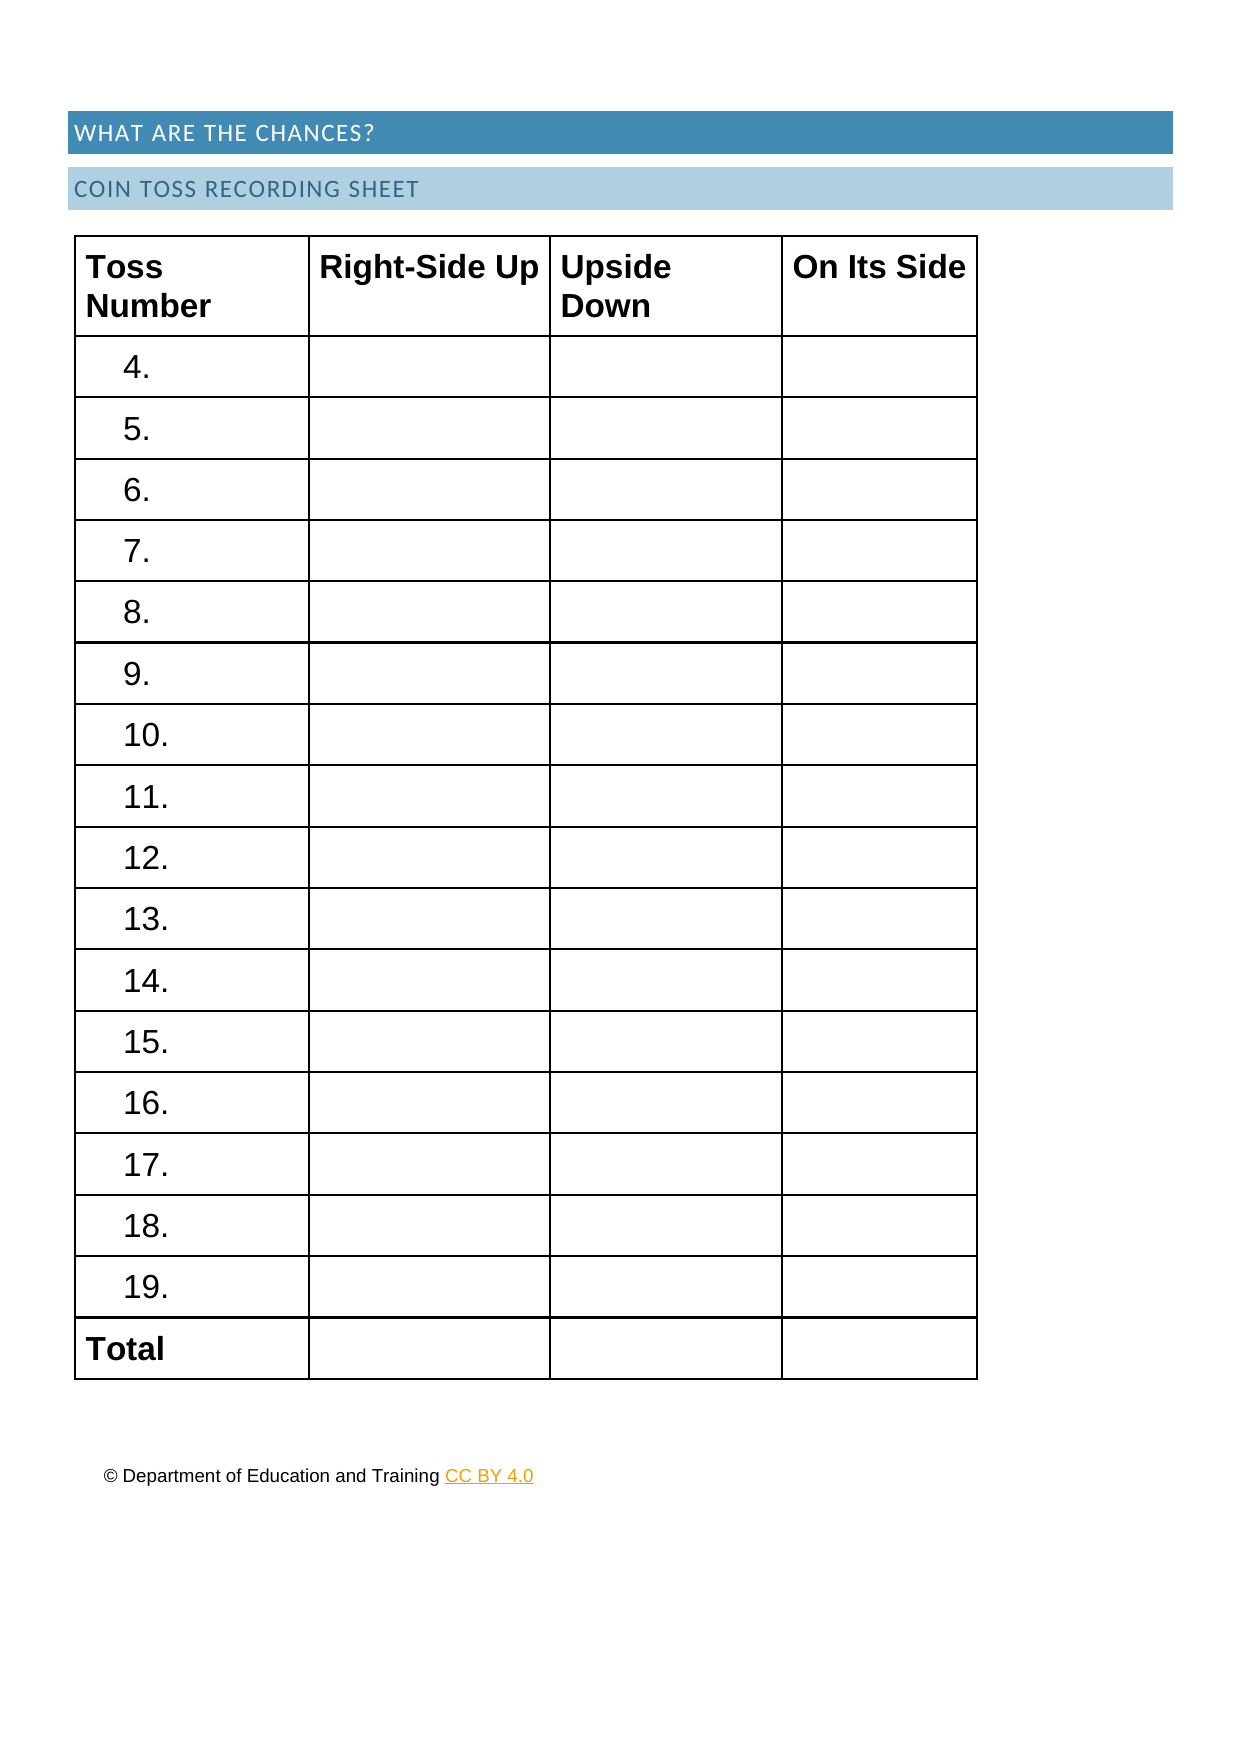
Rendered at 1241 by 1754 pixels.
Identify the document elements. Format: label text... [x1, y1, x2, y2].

table_cell [76, 1012, 308, 1071]
table_cell [76, 1257, 308, 1316]
table_cell [551, 705, 781, 764]
table_cell [310, 828, 549, 887]
table_cell [76, 521, 308, 580]
table_cell [310, 950, 549, 1009]
table_cell [783, 1319, 976, 1378]
table_cell [783, 828, 976, 887]
table_cell [783, 582, 976, 641]
table_cell [551, 1012, 781, 1071]
table_cell [76, 828, 308, 887]
table_cell [551, 950, 781, 1009]
table_cell [783, 1073, 976, 1132]
table_cell [76, 337, 308, 396]
table_cell [783, 521, 976, 580]
table_cell [551, 1319, 781, 1378]
table_cell [76, 582, 308, 641]
table_cell [551, 1257, 781, 1316]
table_cell [310, 1012, 549, 1071]
table_cell [310, 1073, 549, 1132]
table_cell [76, 705, 308, 764]
text © Department of Education and Training CC BY 4.0 [103, 1464, 813, 1486]
table_cell [551, 828, 781, 887]
table_cell [783, 337, 976, 396]
table_cell [76, 766, 308, 826]
table_cell [310, 644, 549, 703]
table_cell [310, 1319, 549, 1378]
table_cell [310, 766, 549, 826]
title Coin Toss Recording Sheet [74, 173, 1166, 204]
table_cell [551, 766, 781, 826]
table_cell [76, 1196, 308, 1255]
table_cell [783, 950, 976, 1009]
table_cell [783, 1196, 976, 1255]
table_cell [783, 460, 976, 519]
table_cell [551, 644, 781, 703]
table_cell [310, 1134, 549, 1194]
table_cell [783, 644, 976, 703]
table_cell [310, 521, 549, 580]
table_cell Total [76, 1319, 308, 1378]
table_cell [783, 705, 976, 764]
table_cell [551, 521, 781, 580]
table_cell [310, 398, 549, 457]
subtitle What are the chances? [74, 118, 1166, 148]
table_cell [783, 1257, 976, 1316]
table_cell [76, 460, 308, 519]
table_cell [551, 889, 781, 948]
table_cell [310, 1196, 549, 1255]
table_cell [76, 950, 308, 1009]
table_cell [76, 1134, 308, 1194]
table_cell [310, 582, 549, 641]
table_cell [783, 766, 976, 826]
table_cell [551, 398, 781, 457]
table_cell [310, 705, 549, 764]
table_cell [551, 460, 781, 519]
table_cell [551, 582, 781, 641]
table_cell [783, 398, 976, 457]
table_cell [76, 398, 308, 457]
table_cell [783, 889, 976, 948]
table_cell [783, 1012, 976, 1071]
table_cell [310, 889, 549, 948]
table_header Right-Side Up [310, 237, 549, 335]
table_cell [76, 1073, 308, 1132]
table_cell [551, 1196, 781, 1255]
table_cell [310, 1257, 549, 1316]
table_header On Its Side [783, 237, 976, 335]
table_cell [310, 460, 549, 519]
table_cell [551, 337, 781, 396]
table_cell [310, 337, 549, 396]
table_cell [76, 644, 308, 703]
table_cell [76, 889, 308, 948]
table_cell [551, 1134, 781, 1194]
table_header Upside Down [551, 237, 781, 335]
table_cell [783, 1134, 976, 1194]
table_header Toss Number [76, 237, 308, 335]
table_cell [551, 1073, 781, 1132]
